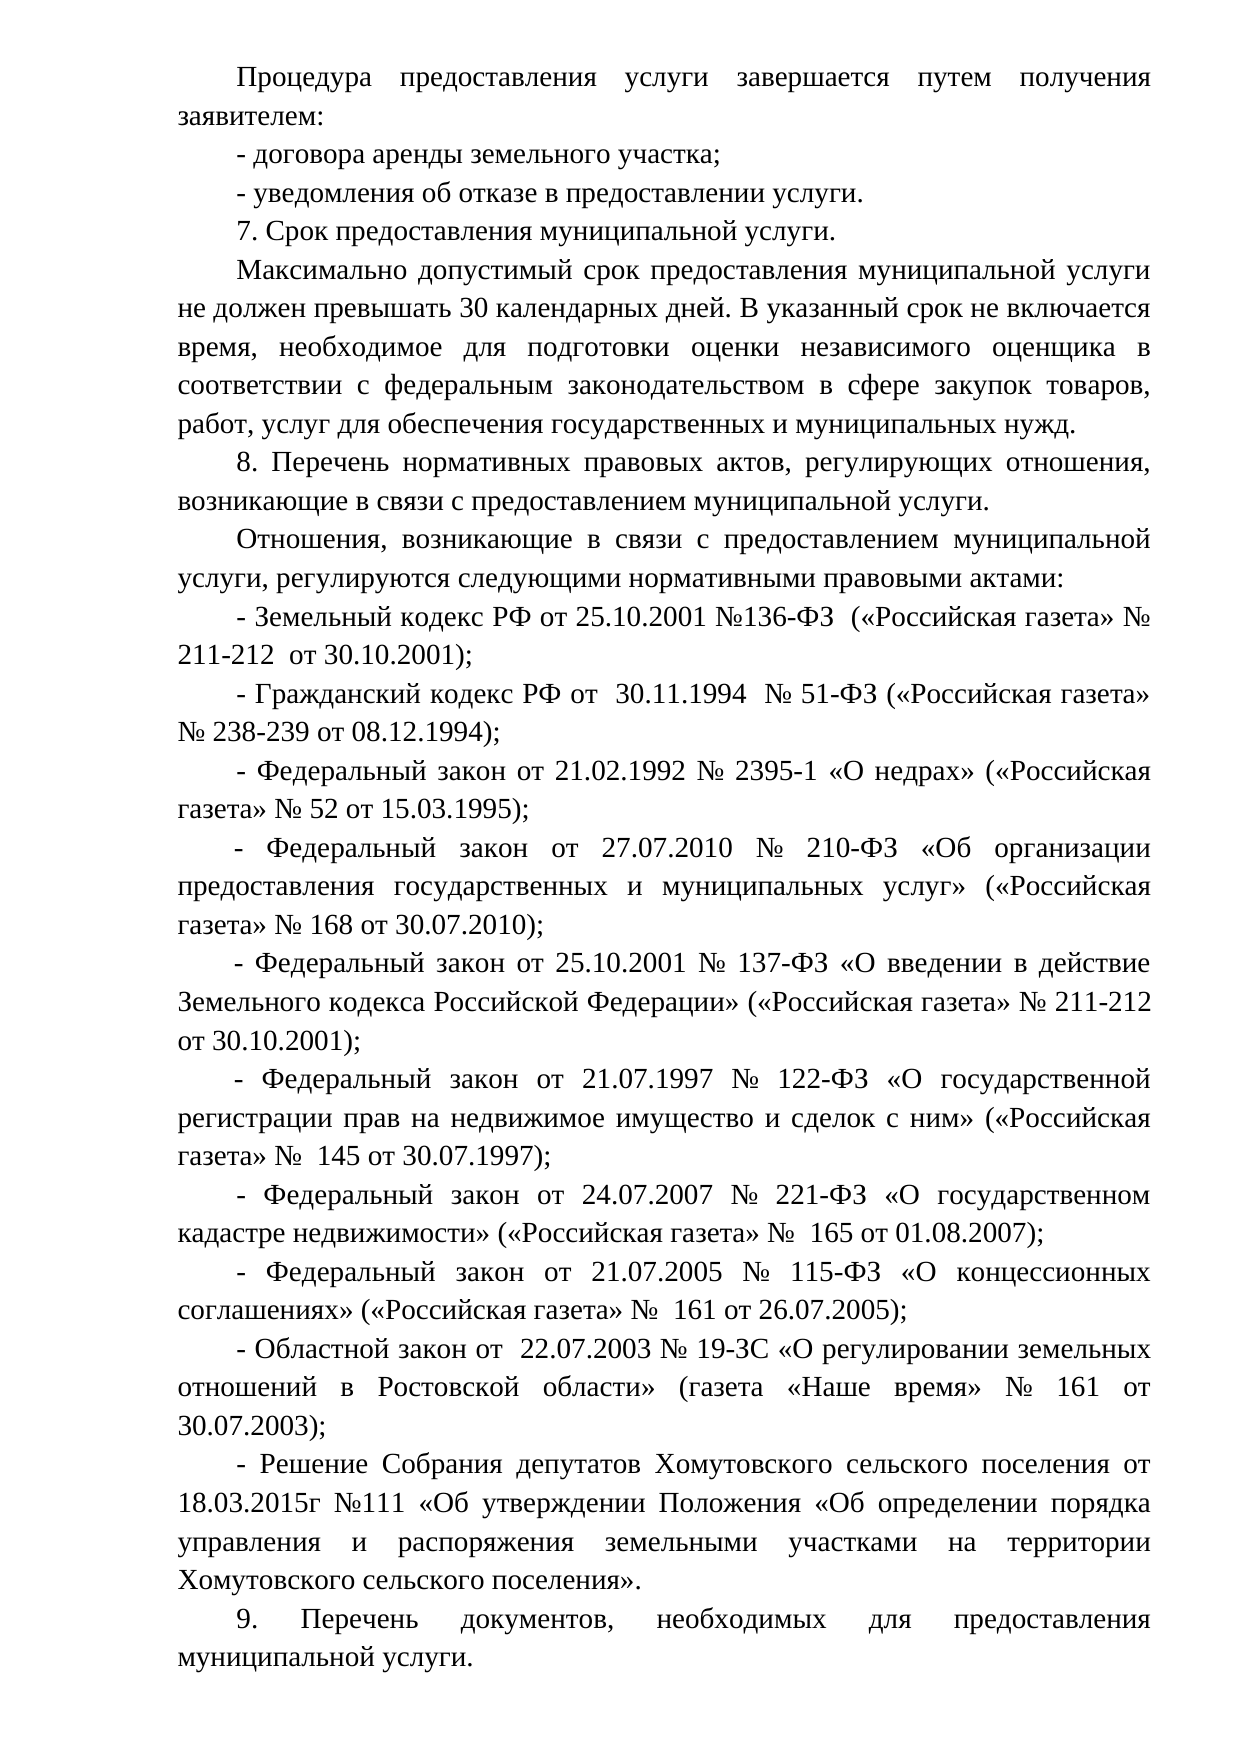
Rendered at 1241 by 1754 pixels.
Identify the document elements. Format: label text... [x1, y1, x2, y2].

text - Федеральный закон от 25.10.2001 № 137-ФЗ «О введении в действие Земельного кодекса Российской Федерации» («Российская газета» № 211-212 от 30.10.2001); [177, 946, 1152, 1056]
text - Областной закон от 22.07.2003 № 19-ЗС «О регулировании земельных отношений в Ростовской области» (газета «Наше время» № 161 от 30.07.2003); [177, 1331, 1152, 1442]
text - Федеральный закон от 21.07.2005 № 115-ФЗ «О концессионных соглашениях» («Российская газета» № 161 от 26.07.2005); [177, 1254, 1152, 1326]
text 7. Срок предоставления муниципальной услуги. [177, 213, 1152, 247]
text - Гражданский кодекс РФ от 30.11.1994 № 51-ФЗ («Российская газета» № 238-239 от 08.12.1994); [177, 676, 1152, 748]
text - Земельный кодекс РФ от 25.10.2001 №136-ФЗ («Российская газета» № 211-212 от 30.10.2001); [177, 599, 1152, 671]
text Процедура предоставления услуги завершается путем получения заявителем: [177, 59, 1152, 131]
text - договора аренды земельного участка; [177, 136, 1152, 170]
text 9. Перечень документов, необходимых для предоставления муниципальной услуги. [177, 1601, 1152, 1673]
text - Федеральный закон от 21.07.1997 № 122-ФЗ «О государственной регистрации прав на недвижимое имущество и сделок с ним» («Российская газета» № 145 от 30.07.1997); [177, 1061, 1152, 1172]
text 8. Перечень нормативных правовых актов, регулирующих отношения, возникающие в связи с предоставлением муниципальной услуги. [177, 444, 1152, 517]
text - Федеральный закон от 21.02.1992 № 2395-1 «О недрах» («Российская газета» № 52 от 15.03.1995); [177, 753, 1152, 825]
text - Федеральный закон от 24.07.2007 № 221-ФЗ «О государственном кадастре недвижимости» («Российская газета» № 165 от 01.08.2007); [177, 1177, 1152, 1249]
text - уведомления об отказе в предоставлении услуги. [177, 175, 1152, 208]
text - Федеральный закон от 27.07.2010 № 210-ФЗ «Об организации предоставления государственных и муниципальных услуг» («Российская газета» № 168 от 30.07.2010); [177, 830, 1152, 941]
text Максимально допустимый срок предоставления муниципальной услуги не должен превышать 30 календарных дней. В указанный срок не включается время, необходимое для подготовки оценки независимого оценщика в соответствии с федеральным законодательством в сфере закупок товаров, работ, услуг для обеспечения государственных и муниципальных нужд. [177, 252, 1152, 439]
text - Решение Собрания депутатов Хомутовского сельского поселения от 18.03.2015г №111 «Об утверждении Положения «Об определении порядка управления и распоряжения земельными участками на территории Хомутовского сельского поселения». [177, 1447, 1152, 1596]
text Отношения, возникающие в связи с предоставлением муниципальной услуги, регулируются следующими нормативными правовыми актами: [177, 522, 1152, 594]
